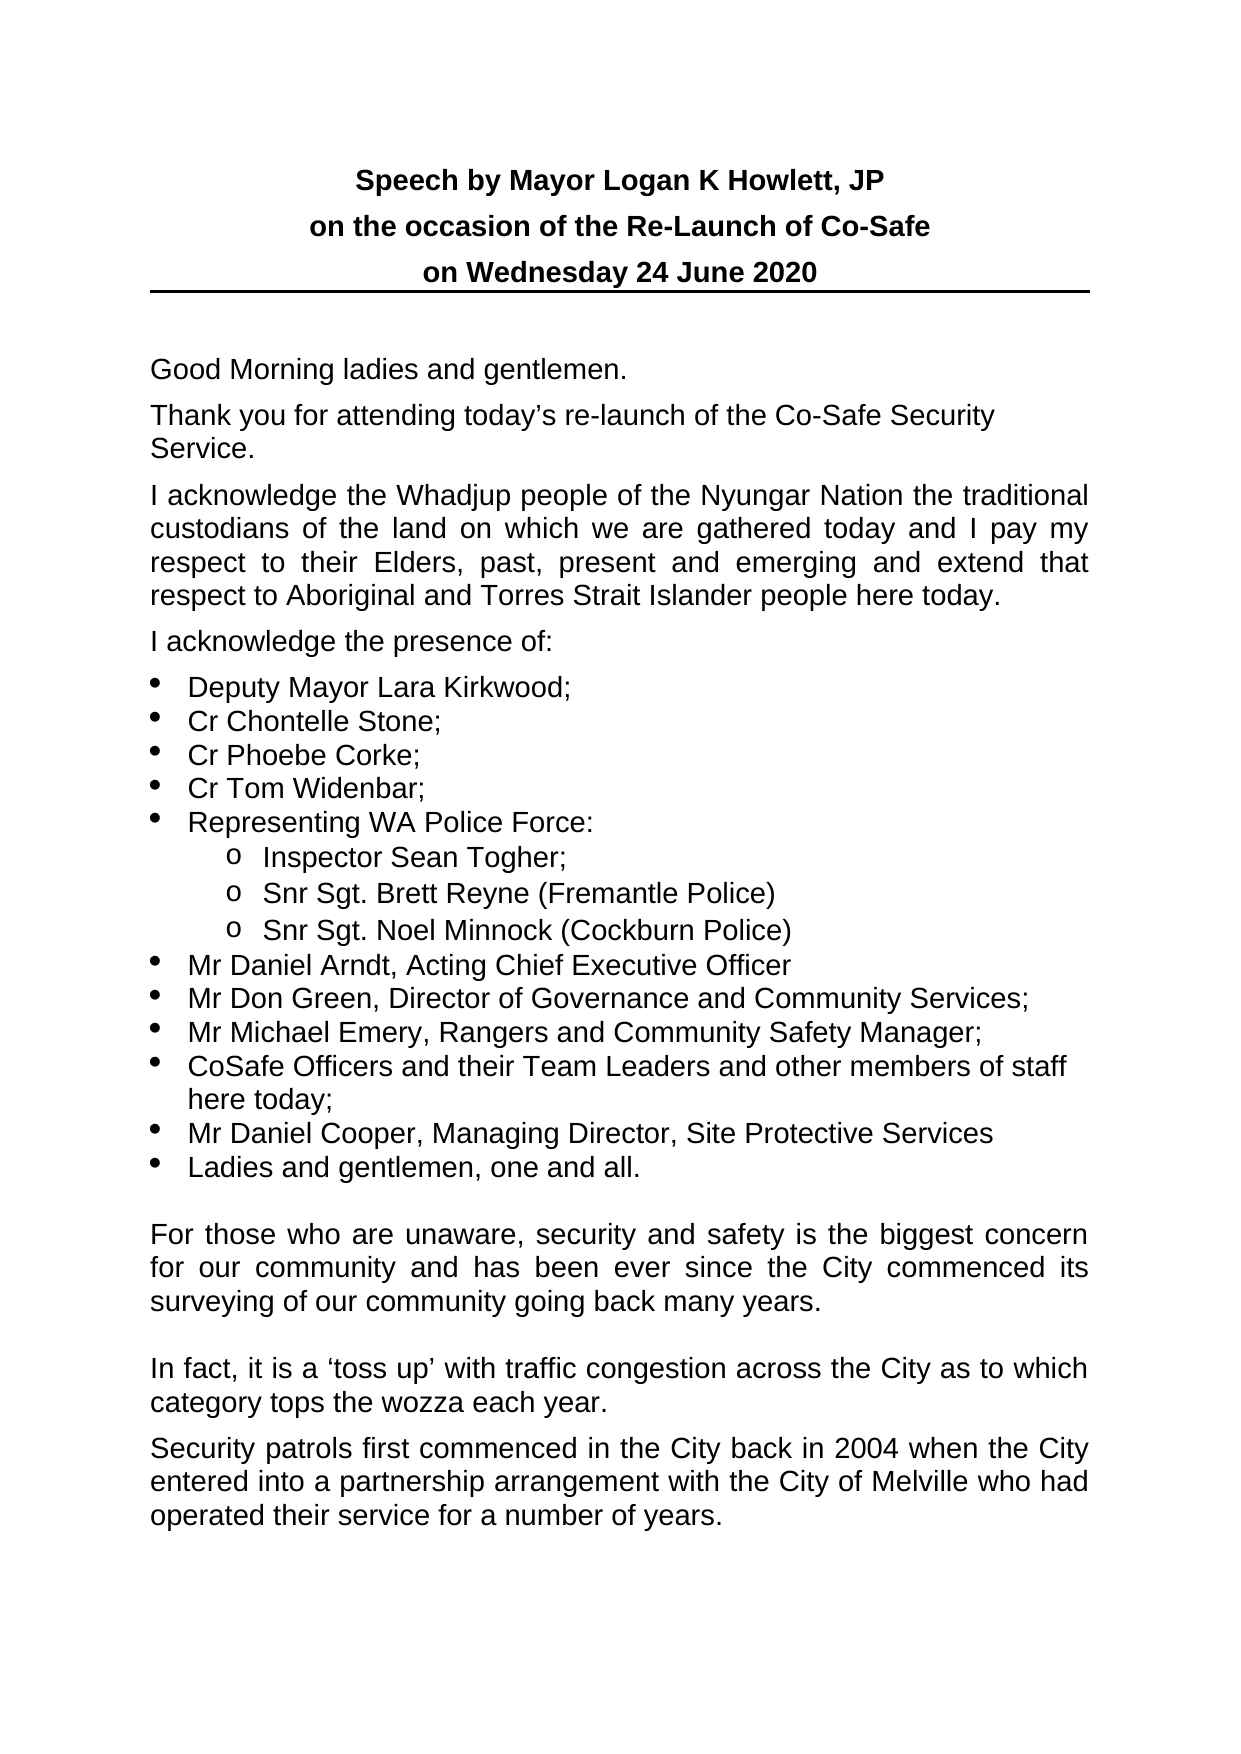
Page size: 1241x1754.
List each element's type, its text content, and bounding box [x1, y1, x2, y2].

text Speech by Mayor Logan K Howlett, JP [150, 162, 1090, 196]
list Inspector Sean Togher; [225, 839, 1090, 875]
list Deputy Mayor Lara Kirkwood; [150, 670, 1090, 704]
list Representing WA Police Force: [150, 805, 1090, 839]
list Mr Michael Emery, Rangers and Community Safety Manager; [150, 1015, 1090, 1049]
list Ladies and gentlemen, one and all. [150, 1150, 1090, 1183]
text Good Morning ladies and gentlemen. [150, 352, 1090, 385]
list Mr Don Green, Director of Governance and Community Services; [150, 981, 1090, 1015]
text In fact, it is a ‘toss up’ with traffic congestion across the City as to which category tops the wozza each year. [150, 1351, 1090, 1418]
text on the occasion of the Re-Launch of Co-Safe [150, 208, 1090, 242]
list CoSafe Officers and their Team Leaders and other members of staff here today; [150, 1049, 1090, 1116]
list Mr Daniel Arndt, Acting Chief Executive Officer [150, 947, 1090, 981]
list Cr Chontelle Stone; [150, 704, 1090, 738]
list Cr Phoebe Corke; [150, 738, 1090, 771]
list Cr Tom Widenbar; [150, 771, 1090, 805]
text I acknowledge the presence of: [150, 624, 1090, 658]
list Snr Sgt. Brett Reyne (Fremantle Police) [225, 875, 1090, 911]
text I acknowledge the Whadjup people of the Nyungar Nation the traditional custodians of the land on which we are gathered today and I pay my respect to their Elders, past, present and emerging and extend that respect to Aboriginal and Torres Strait Islander people here today. [150, 477, 1090, 612]
text on Wednesday 24 June 2020 [150, 254, 1090, 290]
text Security patrols first commenced in the City back in 2004 when the City entered into a partnership arrangement with the City of Melville who had operated their service for a number of years. [150, 1431, 1090, 1531]
text For those who are unaware, security and safety is the biggest concern for our community and has been ever since the City commenced its surveying of our community going back many years. [150, 1217, 1090, 1318]
text Thank you for attending today’s re-launch of the Co-Safe Security Service. [150, 398, 1090, 465]
list Snr Sgt. Noel Minnock (Cockburn Police) [225, 911, 1090, 947]
list Mr Daniel Cooper, Managing Director, Site Protective Services [150, 1116, 1090, 1150]
